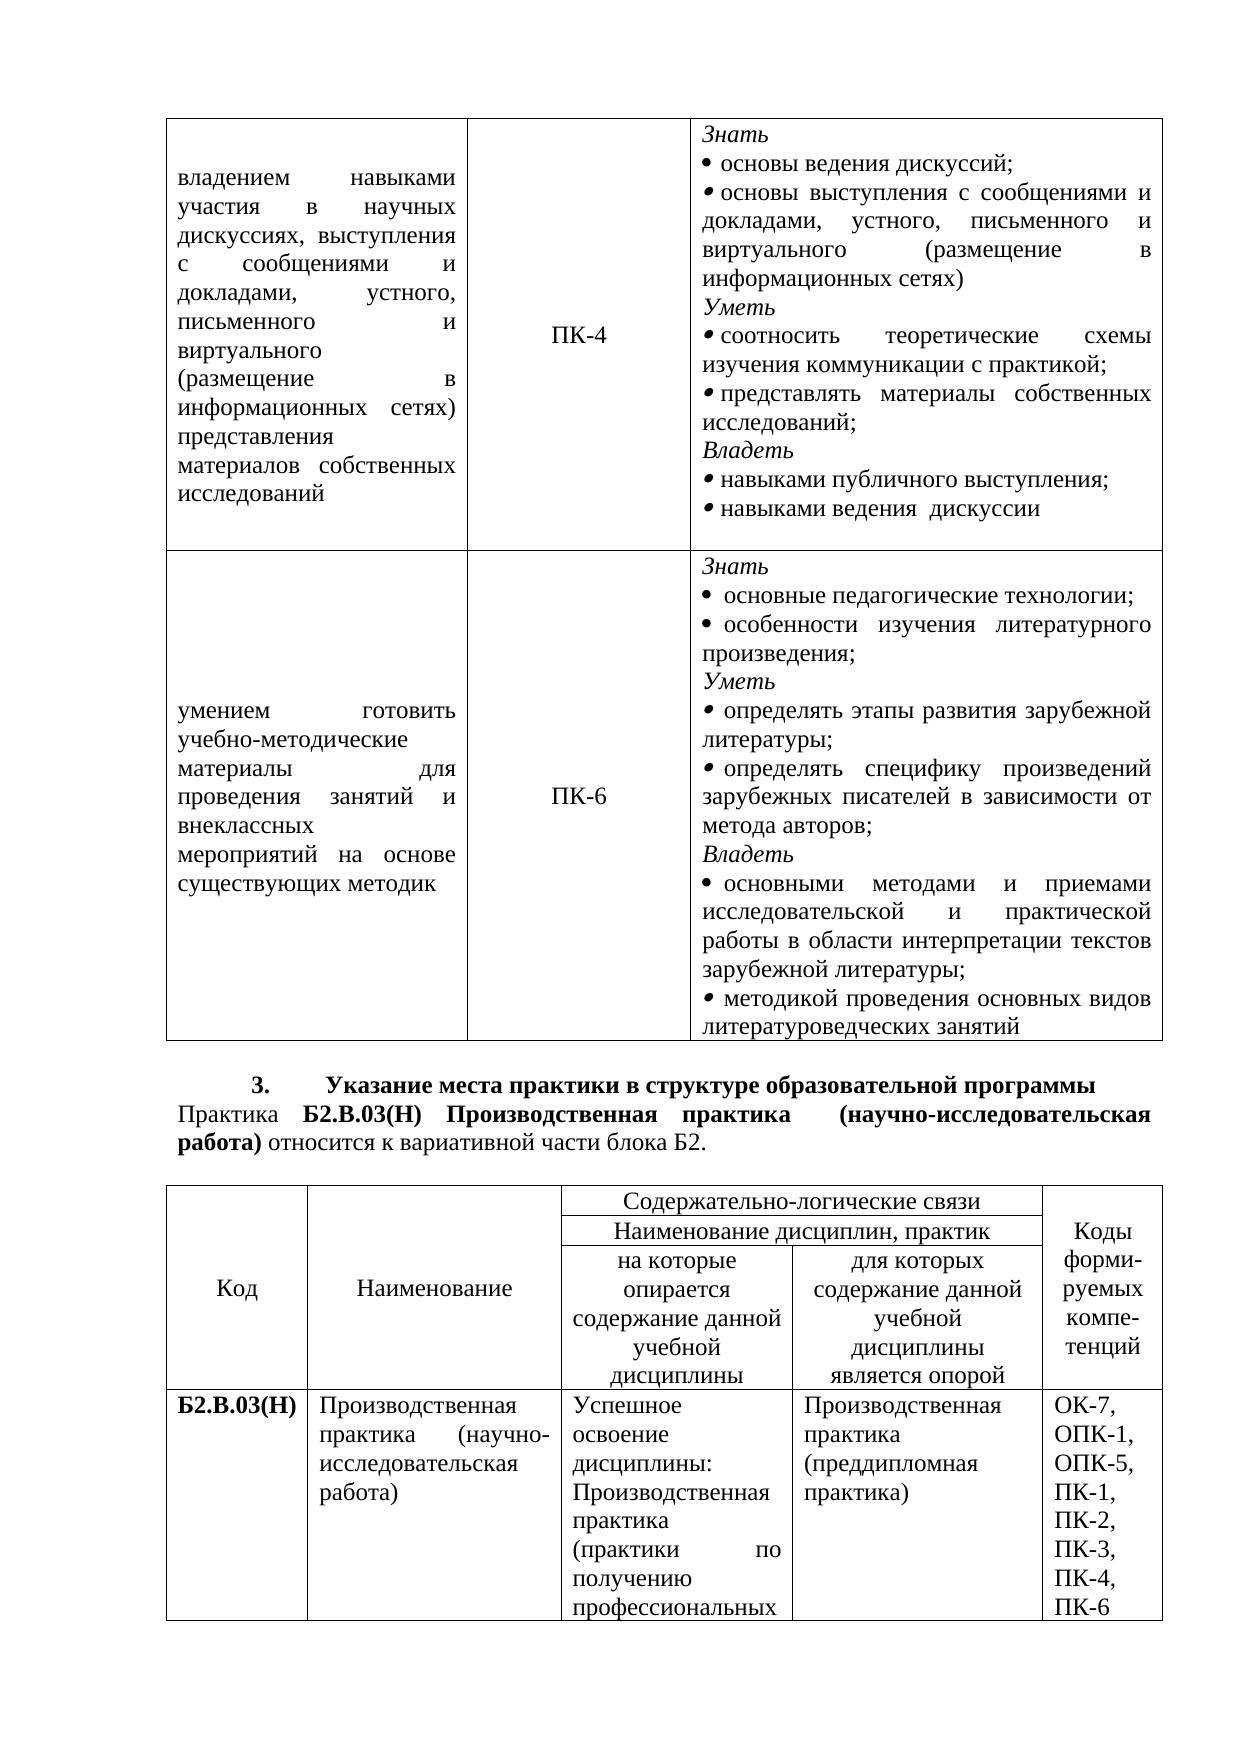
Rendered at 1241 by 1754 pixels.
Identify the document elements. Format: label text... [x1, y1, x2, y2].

table_cell ПК-6 [468, 551, 690, 1040]
table_cell Знать основы ведения дискуссий; основы выступления с сообщениями и докладами, устного, письменного и виртуального (размещение в информационных сетях) Уметь соотносить теоретические схемы изучения коммуникации с практикой; представлять материалы собственных исследований; Владеть навыками публичного выступления; навыками ведения дискуссии [691, 119, 1162, 550]
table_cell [793, 1390, 1042, 1620]
table_cell владением навыками участия в научных дискуссиях, выступления с сообщениями и докладами, устного, письменного и виртуального (размещение в информационных сетях) представления материалов собственных исследований [167, 119, 467, 550]
table_header Код [167, 1186, 307, 1389]
table_header Содержательно-логические связи [562, 1186, 1042, 1215]
table_cell на которые опирается содержание данной учебной дисциплины [562, 1246, 792, 1389]
table_cell ПК-4 [468, 119, 690, 550]
table_cell Знать основные педагогические технологии; особенности изучения литературного произведения; Уметь определять этапы развития зарубежной литературы; определять специфику произведений зарубежных писателей в зависимости от метода авторов; Владеть основными методами и приемами исследовательской и практической работы в области интерпретации текстов зарубежной литературы; методикой проведения основных видов литературоведческих занятий [691, 551, 1162, 1040]
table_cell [562, 1390, 792, 1620]
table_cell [1043, 1390, 1162, 1620]
table_header Наименование [308, 1186, 561, 1389]
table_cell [308, 1390, 561, 1620]
list Указание места практики в структуре образовательной программы [177, 1070, 1152, 1099]
table_cell умением готовить учебно-методические материалы для проведения занятий и внеклассных мероприятий на основе существующих методик [167, 551, 467, 1040]
table_cell Наименование дисциплин, практик [562, 1216, 1042, 1244]
text Практика Б2.В.03(Н) Производственная практика (научно-исследовательская работа) относится к вариативной части блока Б2. [177, 1099, 1152, 1156]
table_header Коды форми-руемых компе-тенций [1043, 1186, 1162, 1389]
table_cell для которых содержание данной учебной дисциплины является опорой [793, 1246, 1042, 1389]
table_cell Б2.В.03(Н) [167, 1390, 307, 1620]
